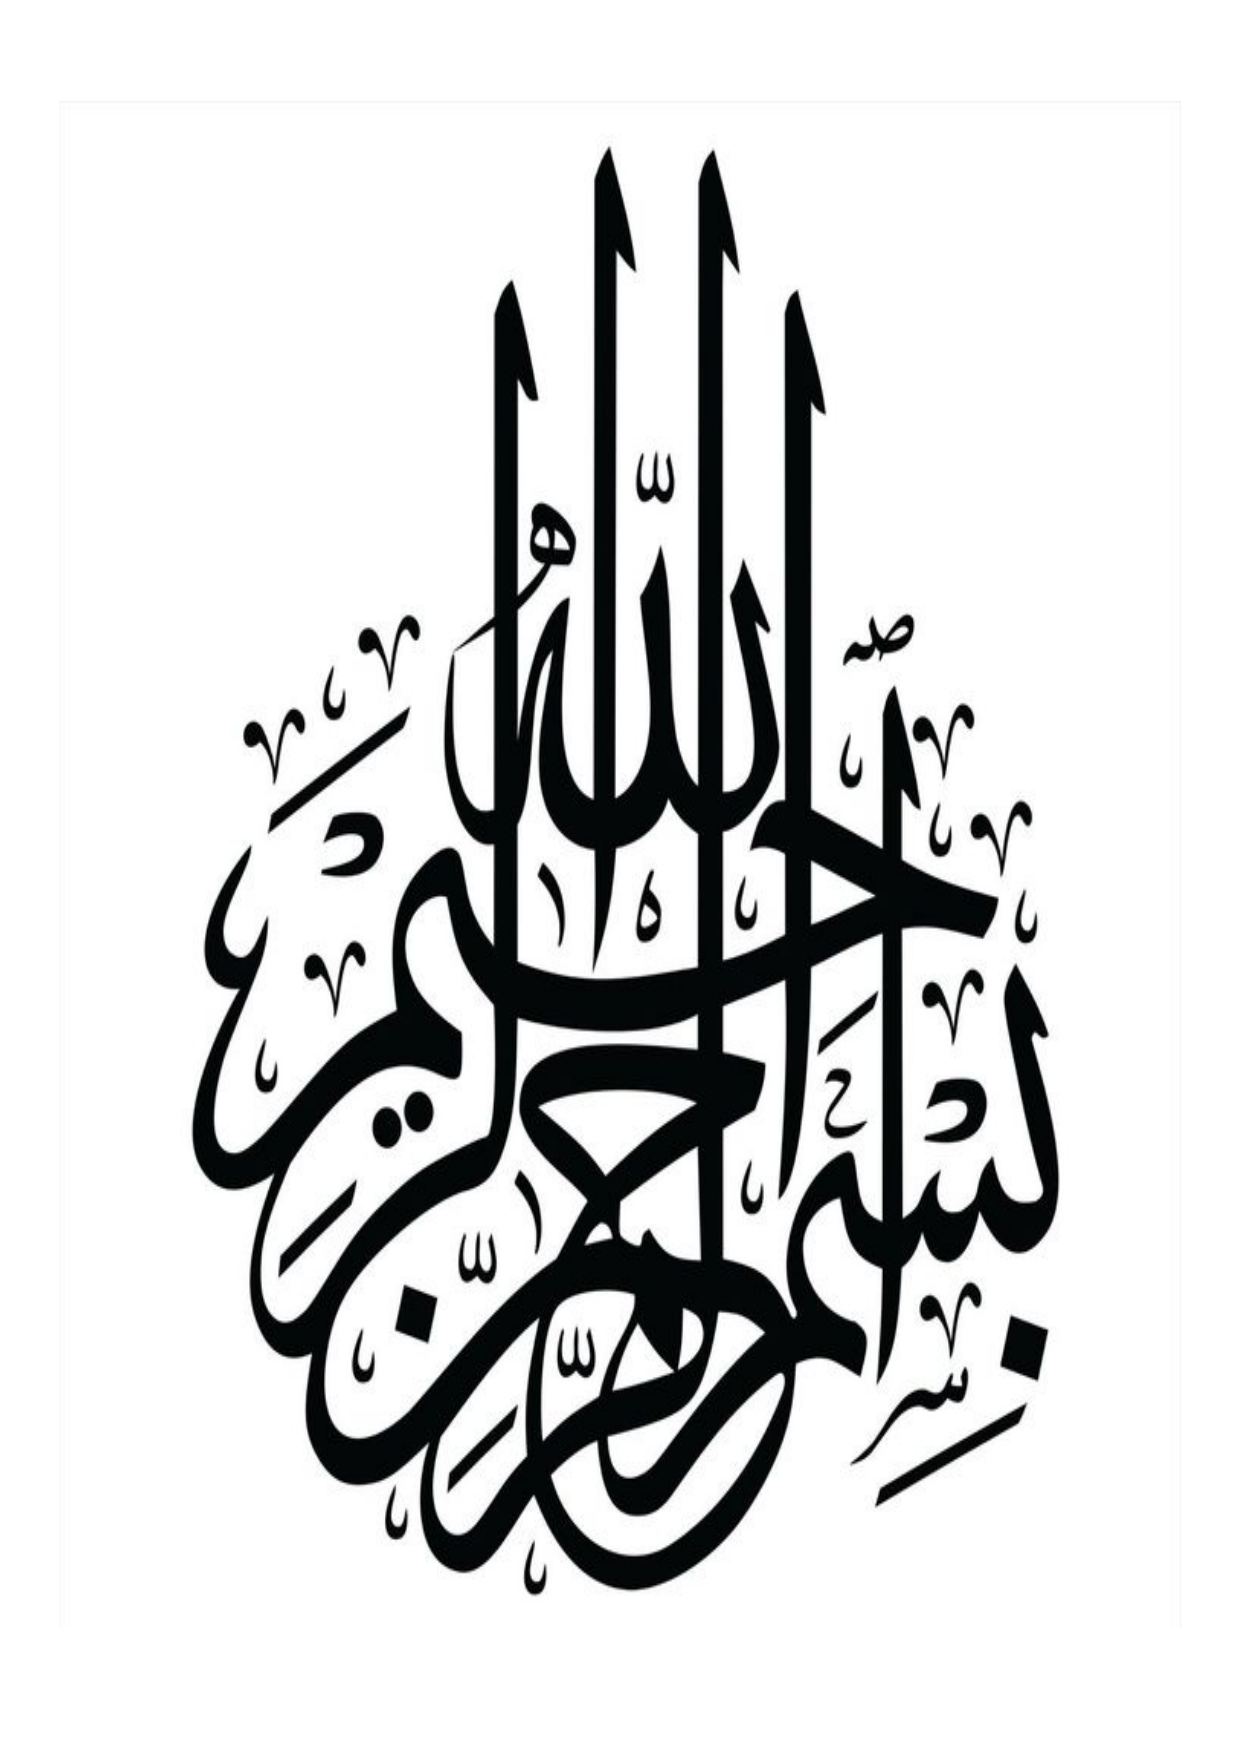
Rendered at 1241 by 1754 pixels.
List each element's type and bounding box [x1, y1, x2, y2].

picture [59, 101, 1182, 1628]
